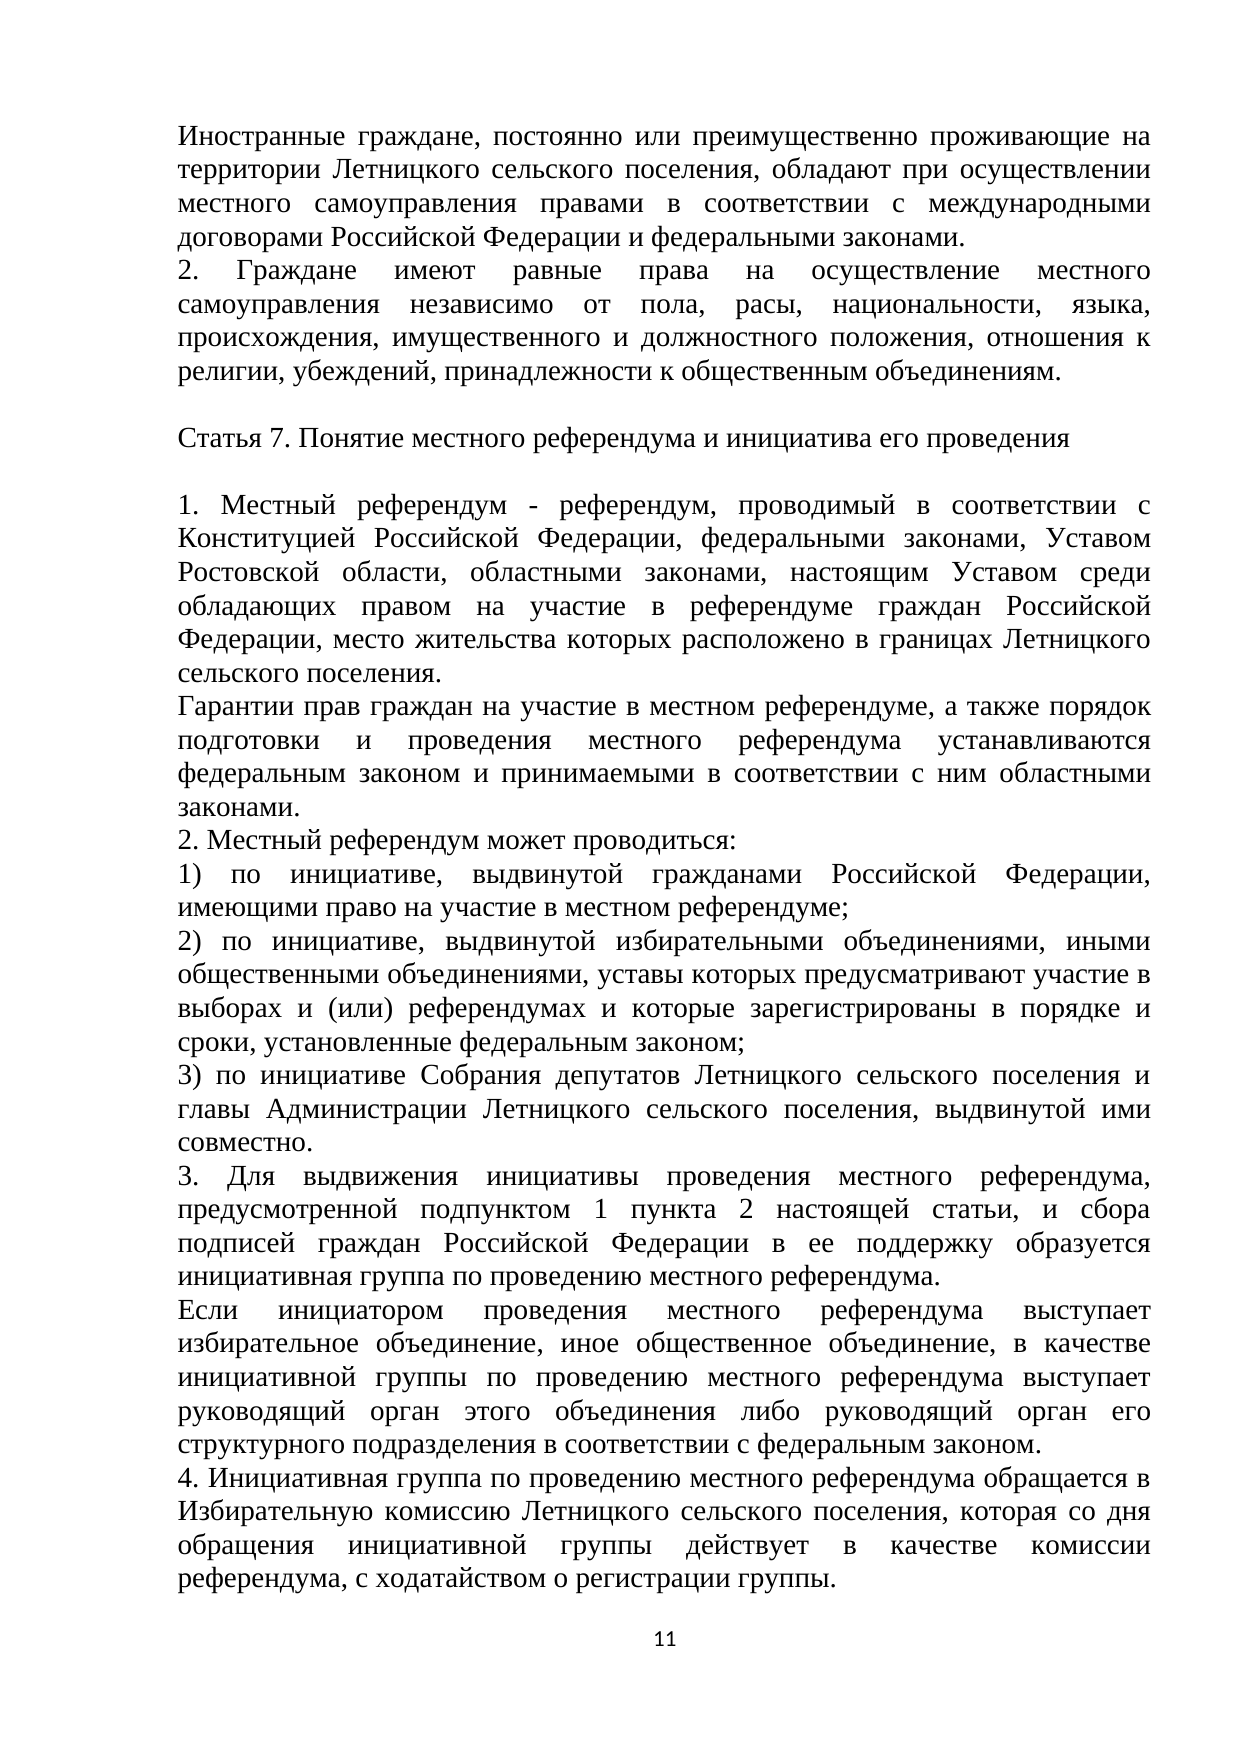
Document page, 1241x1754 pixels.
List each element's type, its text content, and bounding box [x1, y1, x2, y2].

text 4. Инициативная группа по проведению местного референдума обращается в Избирательную комиссию Летницкого сельского поселения, которая со дня обращения инициативной группы действует в качестве комиссии референдума, с ходатайством о регистрации группы. [177, 1460, 1152, 1594]
text 1. Местный референдум - референдум, проводимый в соответствии с Конституцией Российской Федерации, федеральными законами, Уставом Ростовской области, областными законами, настоящим Уставом среди обладающих правом на участие в референдуме граждан Российской Федерации, место жительства которых расположено в границах Летницкого сельского поселения. [177, 487, 1152, 688]
text Гарантии прав граждан на участие в местном референдуме, а также порядок подготовки и проведения местного референдума устанавливаются федеральным законом и принимаемыми в соответствии с ним областными законами. [177, 688, 1152, 822]
text 2. Местный референдум может проводиться: [177, 822, 1152, 856]
text 3. Для выдвижения инициативы проведения местного референдума, предусмотренной подпунктом 1 пункта 2 настоящей статьи, и сбора подписей граждан Российской Федерации в ее поддержку образуется инициативная группа по проведению местного референдума. [177, 1158, 1152, 1292]
text Иностранные граждане, постоянно или преимущественно проживающие на территории Летницкого сельского поселения, обладают при осуществлении местного самоуправления правами в соответствии с международными договорами Российской Федерации и федеральными законами. [177, 118, 1152, 252]
text 3) по инициативе Собрания депутатов Летницкого сельского поселения и главы Администрации Летницкого сельского поселения, выдвинутой ими совместно. [177, 1057, 1152, 1158]
text Статья 7. Понятие местного референдума и инициатива его проведения [177, 420, 1152, 453]
text 2) по инициативе, выдвинутой избирательными объединениями, иными общественными объединениями, уставы которых предусматривают участие в выборах и (или) референдумах и которые зарегистрированы в порядке и сроки, установленные федеральным законом; [177, 923, 1152, 1057]
text Если инициатором проведения местного референдума выступает избирательное объединение, иное общественное объединение, в качестве инициативной группы по проведению местного референдума выступает руководящий орган этого объединения либо руководящий орган его структурного подразделения в соответствии с федеральным законом. [177, 1292, 1152, 1460]
text 1) по инициативе, выдвинутой гражданами Российской Федерации, имеющими право на участие в местном референдуме; [177, 856, 1152, 923]
text 2. Граждане имеют равные права на осуществление местного самоуправления независимо от пола, расы, национальности, языка, происхождения, имущественного и должностного положения, отношения к религии, убеждений, принадлежности к общественным объединениям. [177, 252, 1152, 386]
